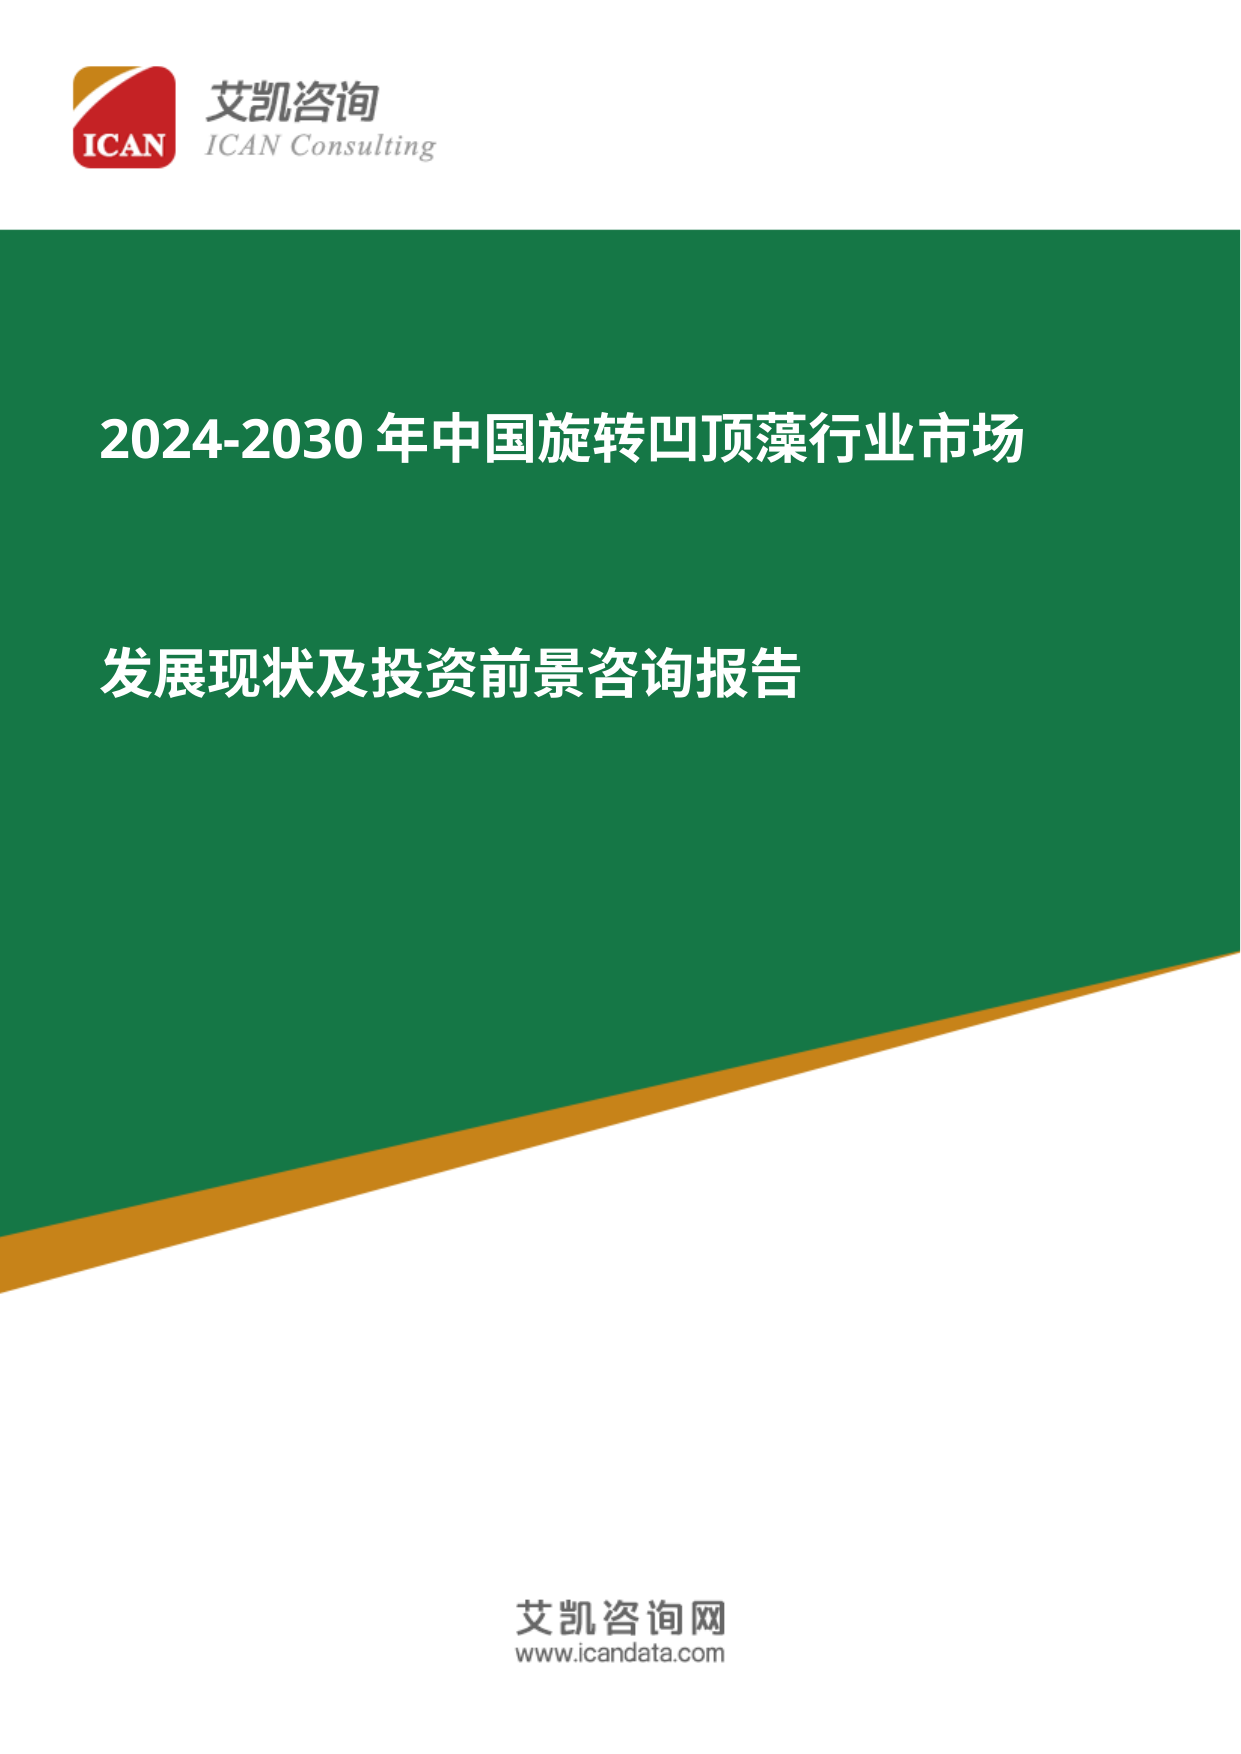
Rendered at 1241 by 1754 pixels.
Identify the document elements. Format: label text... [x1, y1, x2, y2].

subtitle 2024-2030年中国旋转凹顶藻行业市场发展现状及投资前景咨询报告 [99, 386, 1053, 718]
picture [0, 5, 1241, 1754]
